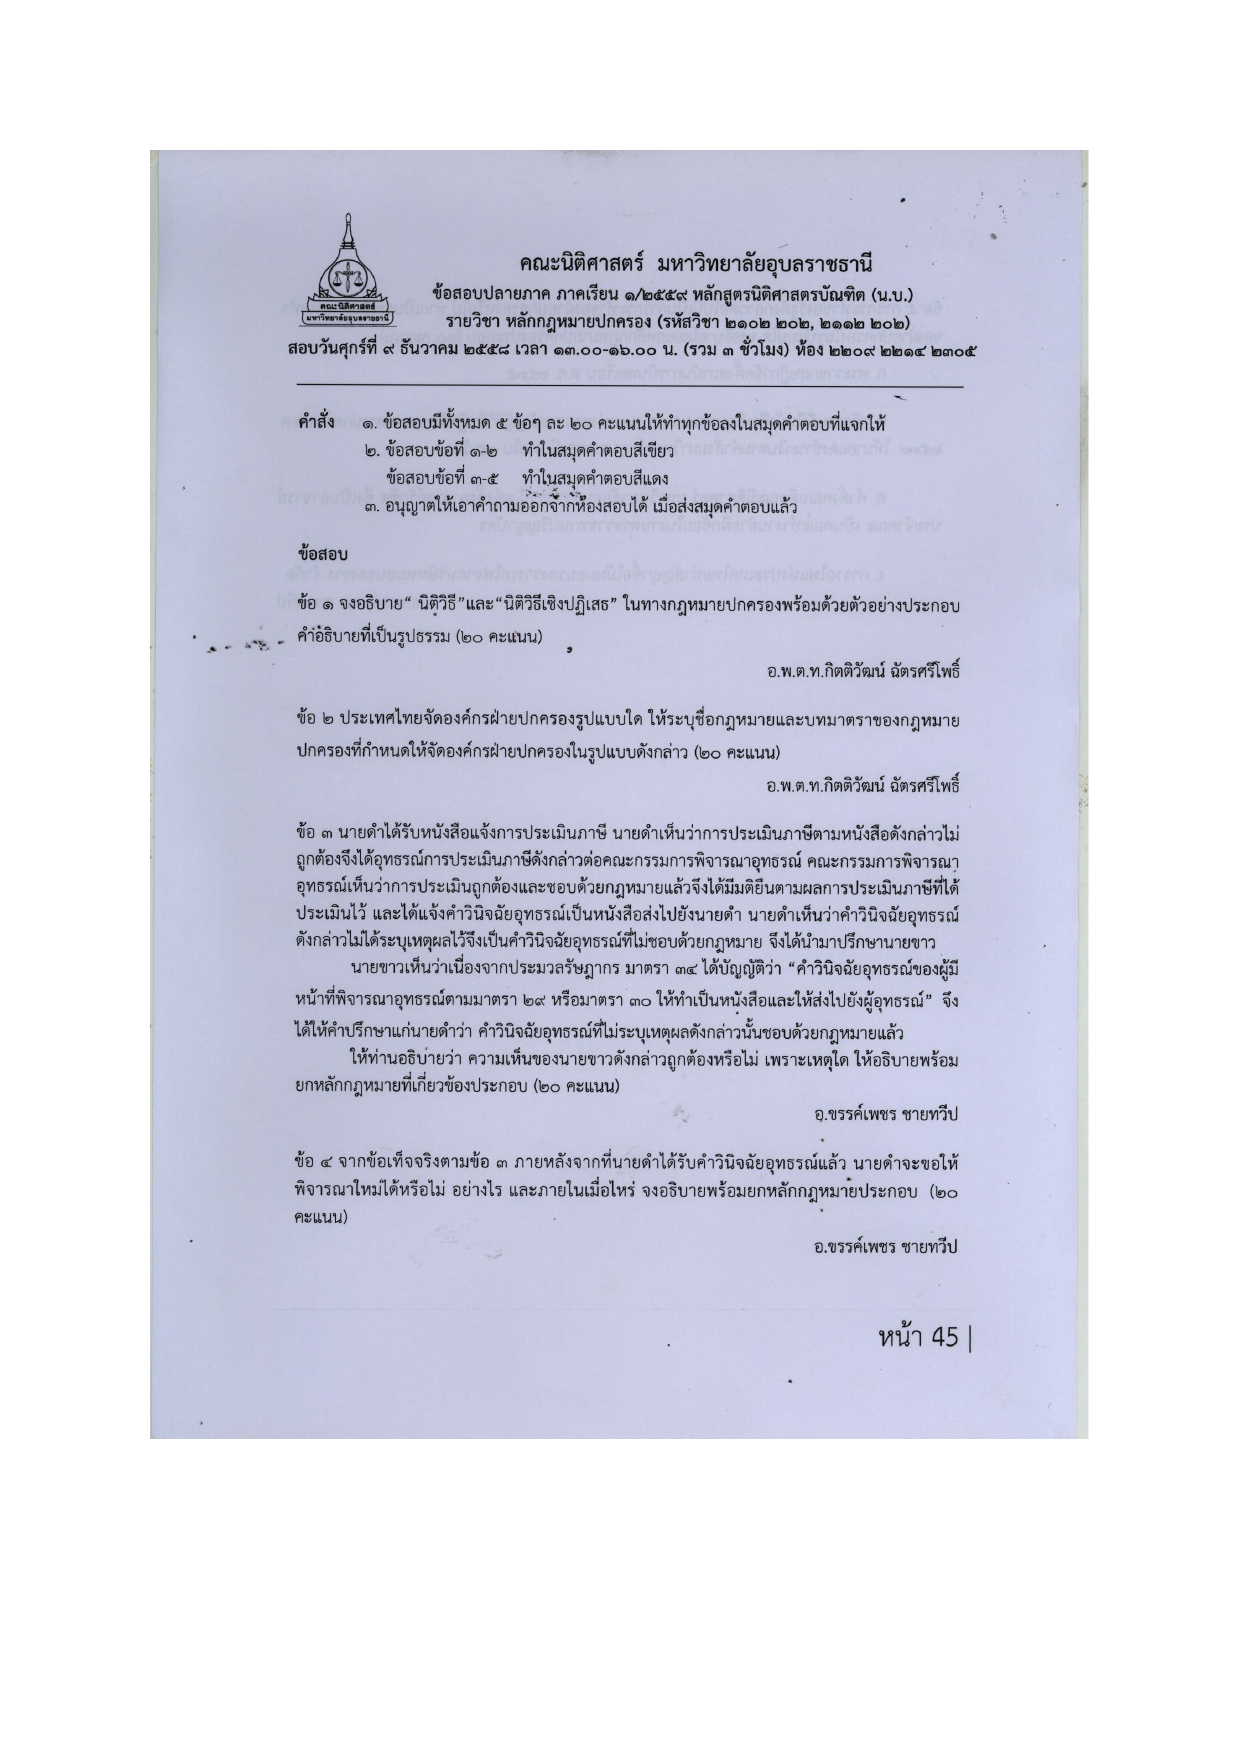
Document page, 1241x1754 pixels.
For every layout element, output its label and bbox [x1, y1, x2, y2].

picture [150, 150, 1091, 1439]
